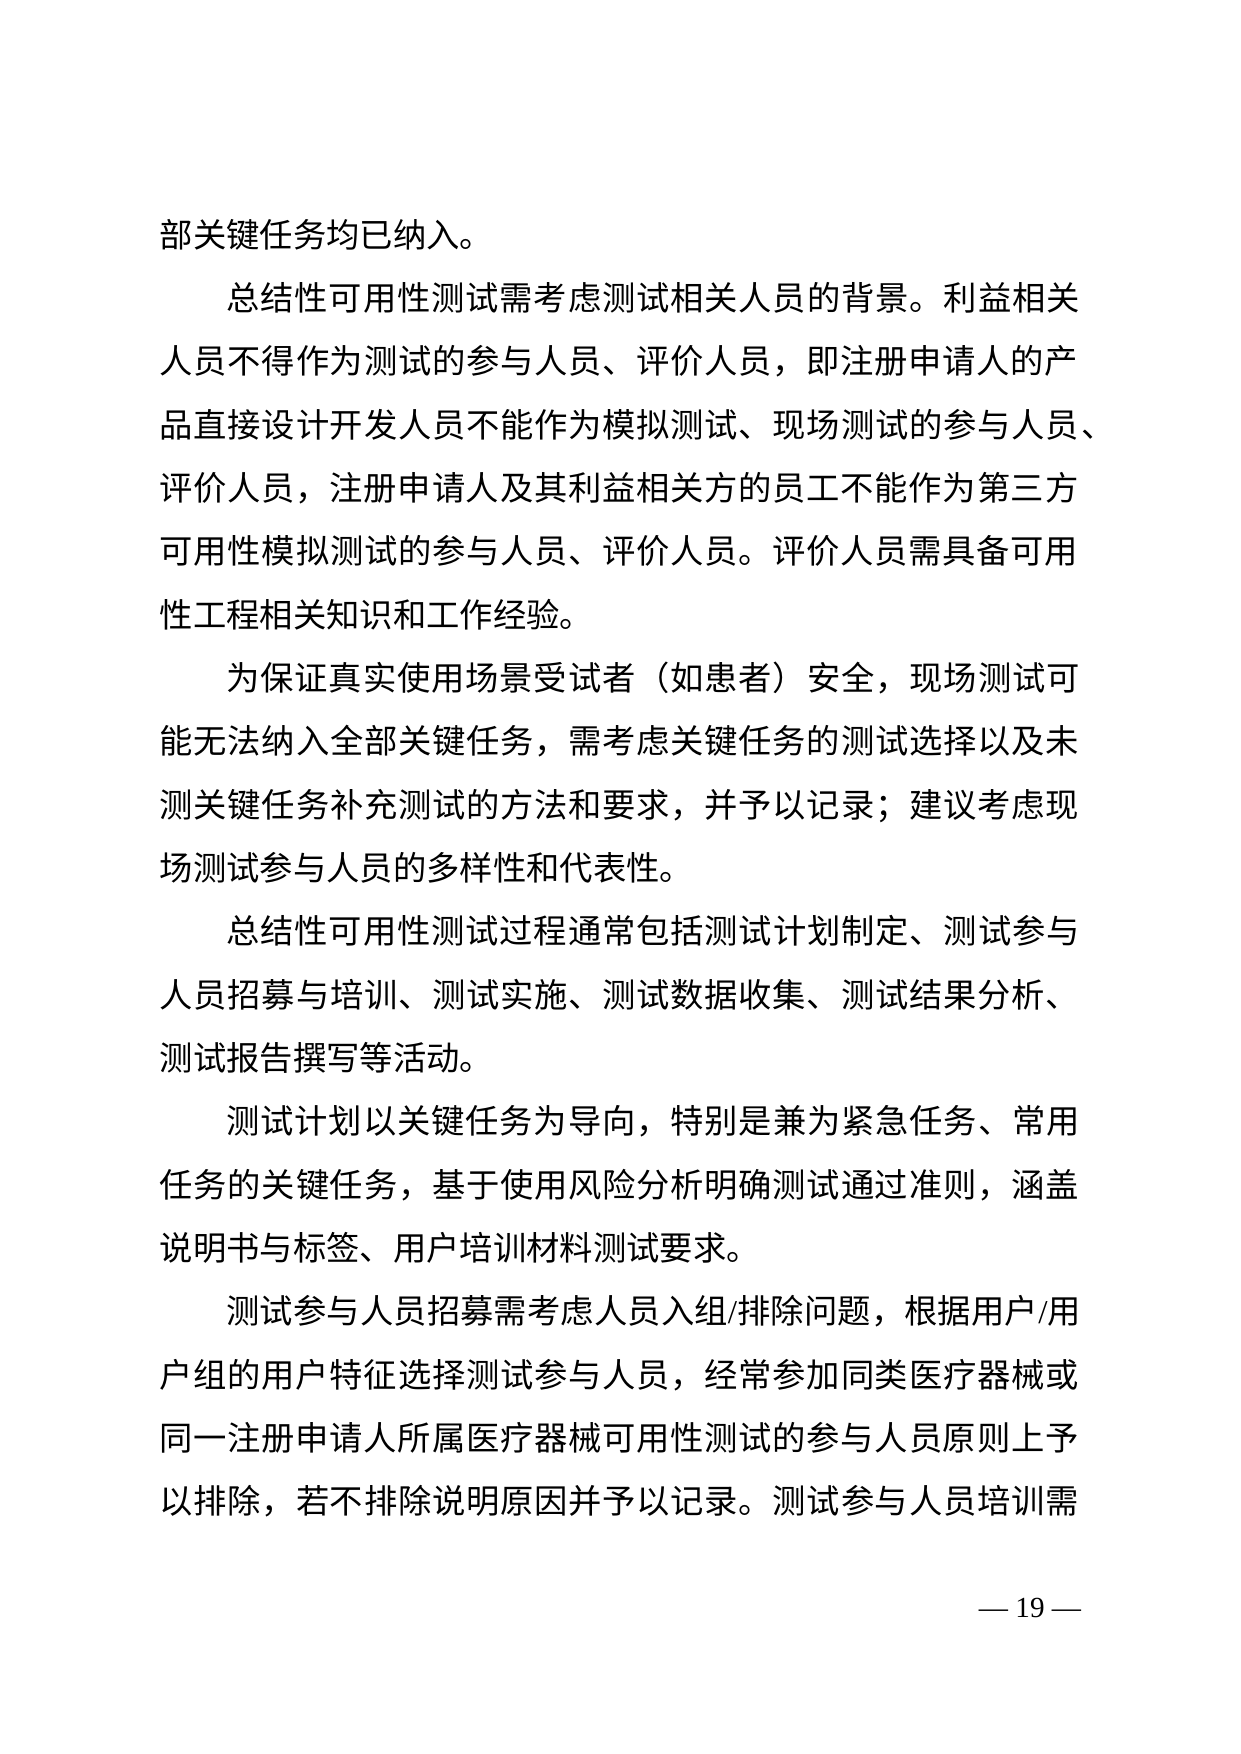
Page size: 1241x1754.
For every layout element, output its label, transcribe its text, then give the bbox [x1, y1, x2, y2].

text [159, 1277, 1081, 1531]
text 为保证真实使用场景受试者（如患者）安全，现场测试可能无法纳入全部关键任务，需考虑关键任务的测试选择以及未测关键任务补充测试的方法和要求，并予以记录；建议考虑现场测试参与人员的多样性和代表性。 [159, 644, 1081, 897]
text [159, 201, 1081, 264]
text 总结性可用性测试需考虑测试相关人员的背景。利益相关人员不得作为测试的参与人员、评价人员，即注册申请人的产品直接设计开发人员不能作为模拟测试、现场测试的参与人员、评价人员，注册申请人及其利益相关方的员工不能作为第三方可用性模拟测试的参与人员、评价人员。评价人员需具备可用性工程相关知识和工作经验。 [159, 264, 1081, 644]
text 总结性可用性测试过程通常包括测试计划制定、测试参与人员招募与培训、测试实施、测试数据收集、测试结果分析、测试报告撰写等活动。 [159, 897, 1081, 1087]
text 测试计划以关键任务为导向，特别是兼为紧急任务、常用任务的关键任务，基于使用风险分析明确测试通过准则，涵盖说明书与标签、用户培训材料测试要求。 [159, 1087, 1081, 1277]
